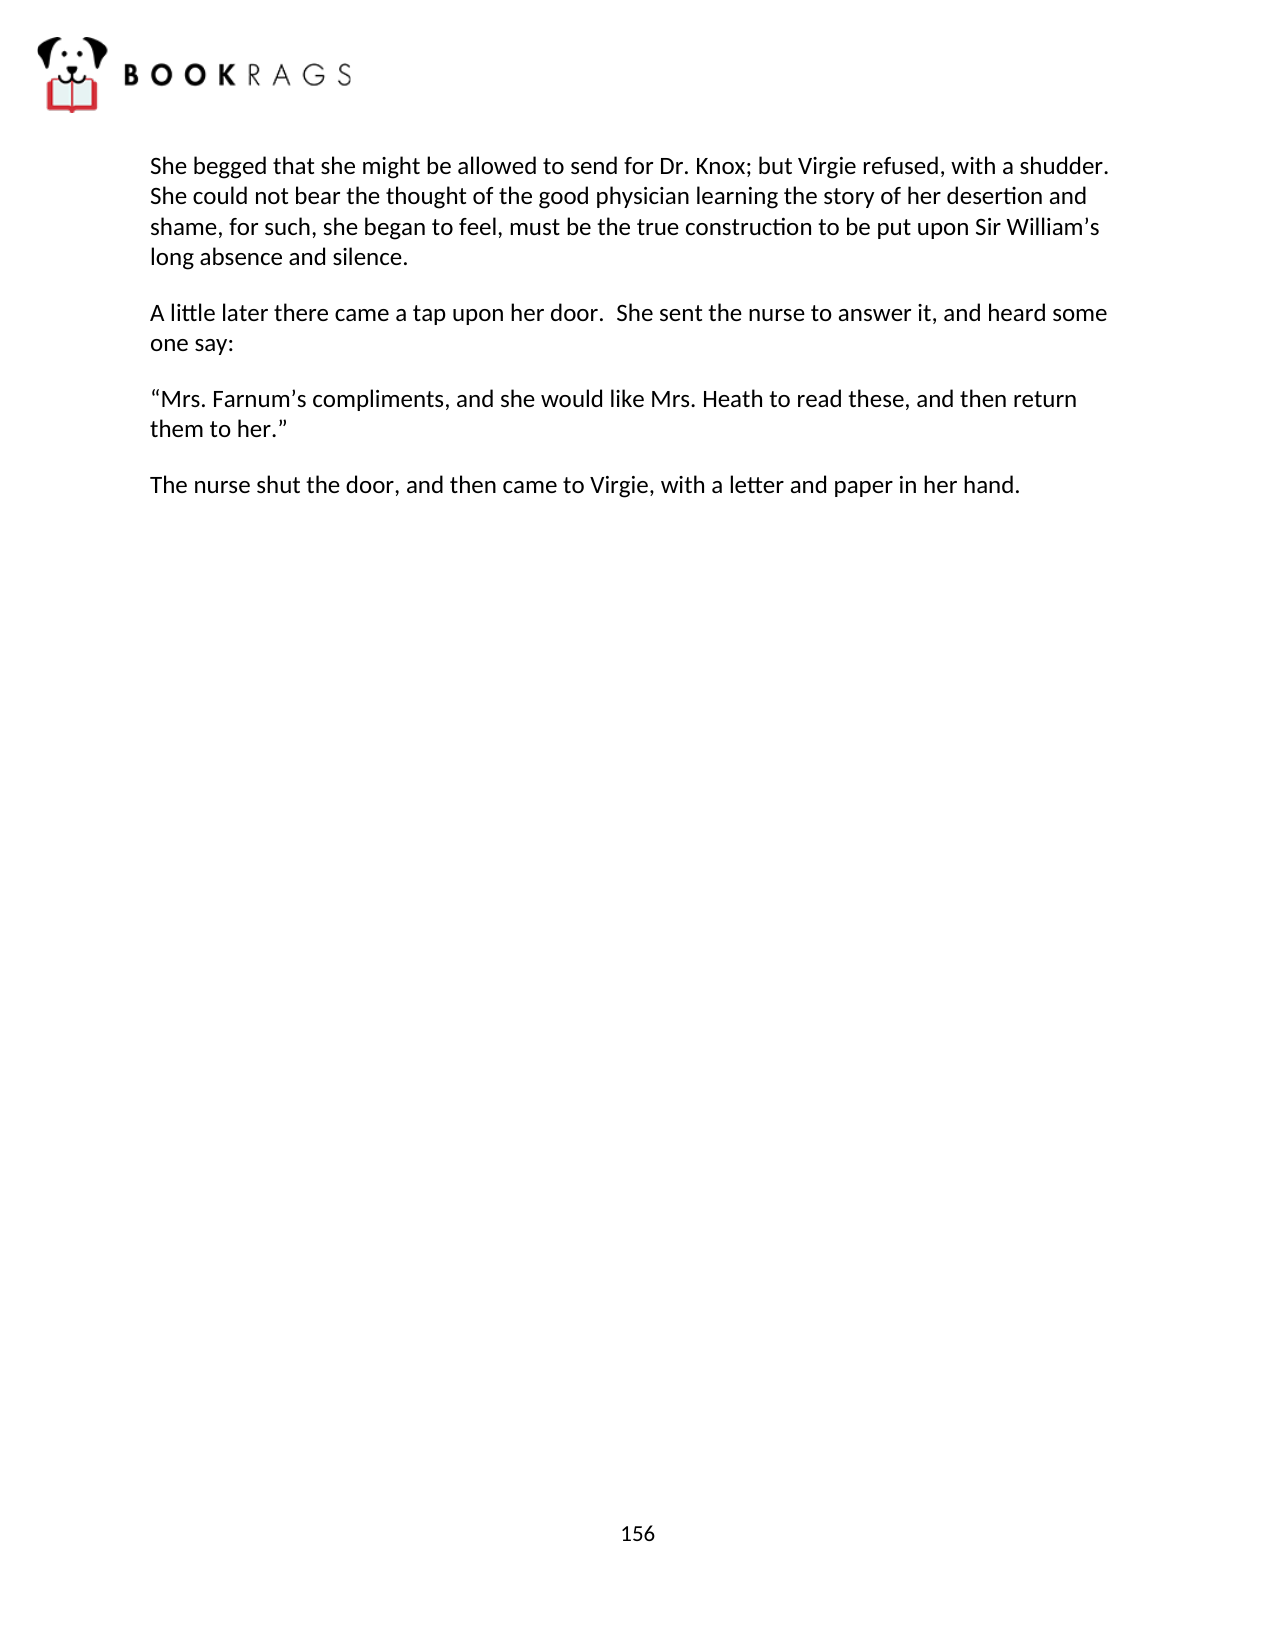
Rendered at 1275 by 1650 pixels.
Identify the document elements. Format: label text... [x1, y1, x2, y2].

text The nurse shut the door, and then came to Virgie, with a letter and paper in her hand. [150, 469, 1125, 500]
picture [37, 37, 351, 113]
text “Mrs. Farnum’s compliments, and she would like Mrs. Heath to read these, and then return them to her.” [150, 383, 1125, 444]
text A little later there came a tap upon her door. She sent the nurse to answer it, and heard some one say: [150, 297, 1125, 358]
text She begged that she might be allowed to send for Dr. Knox; but Virgie refused, with a shudder. She could not bear the thought of the good physician learning the story of her desertion and shame, for such, she began to feel, must be the true construction to be put upon Sir William’s long absence and silence. [150, 150, 1125, 272]
